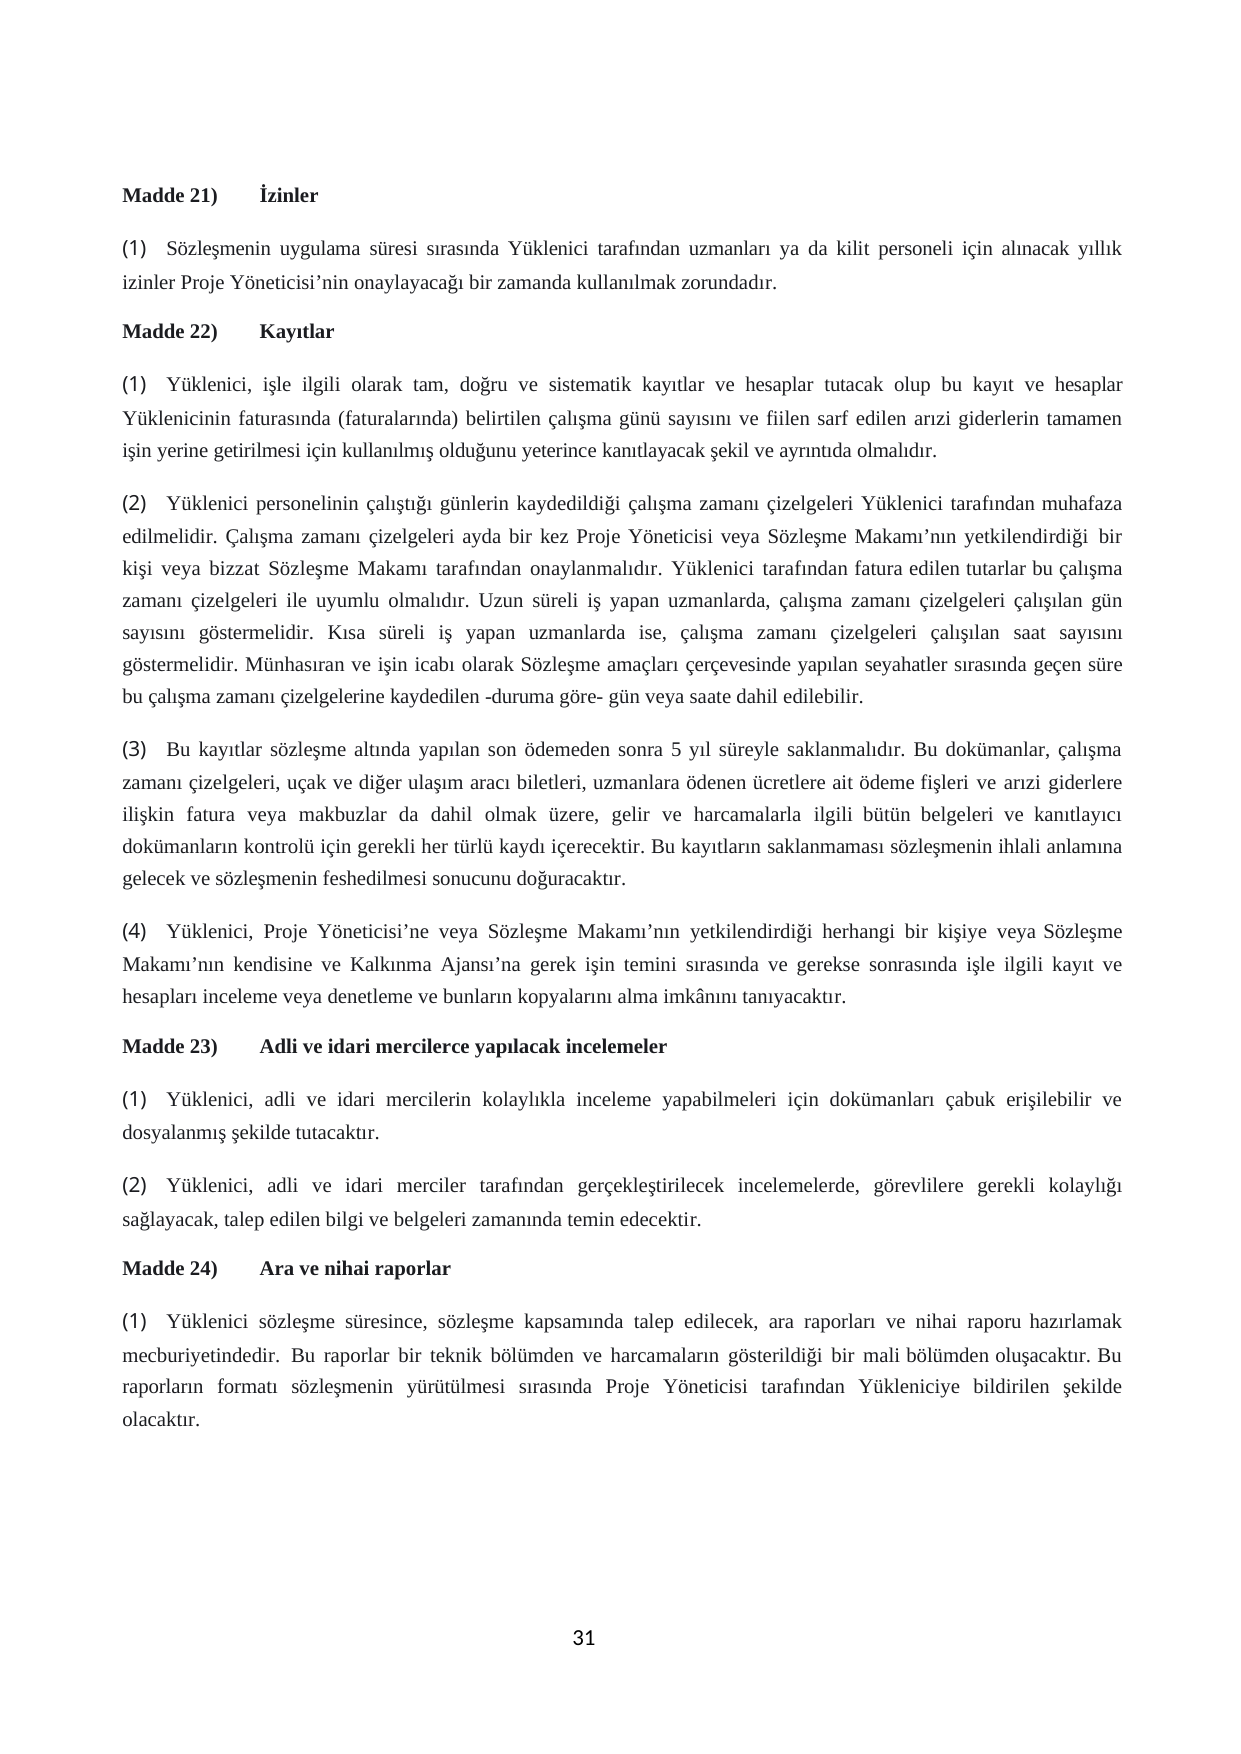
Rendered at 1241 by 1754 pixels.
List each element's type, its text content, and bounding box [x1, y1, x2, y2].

text Madde 24) Ara ve nihai raporlar [122, 1256, 528, 1280]
list Sözleşmenin uygulama süresi sırasında Yüklenici tarafından uzmanları ya da kilit personeli için alınacak yıllık izinler Proje Yöneticisi’nin onaylayacağı bir zamanda kullanılmak zorundadır. [122, 233, 1122, 294]
list Yüklenici, işle ilgili olarak tam, doğru ve sistematik kayıtlar ve hesaplar tutacak olup bu kayıt ve hesaplar Yüklenicinin faturasında (faturalarında) belirtilen çalışma günü sayısını ve fiilen sarf edilen arızi giderlerin tamamen işin yerine getirilmesi için kullanılmış olduğunu yeterince kanıtlayacak şekil ve ayrıntıda olmalıdır. [122, 369, 1122, 462]
list Yüklenici, adli ve idari mercilerin kolaylıkla inceleme yapabilmeleri için dokümanları çabuk erişilebilir ve dosyalanmış şekilde tutacaktır. [122, 1084, 1122, 1144]
list Yüklenici, Proje Yöneticisi’ne veya Sözleşme Makamı’nın yetkilendirdiği herhangi bir kişiye veya Sözleşme Makamı’nın kendisine ve Kalkınma Ajansı’na gerek işin temini sırasında ve gerekse sonrasında işle ilgili kayıt ve hesapları inceleme veya denetleme ve bunların kopyalarını alma imkânını tanıyacaktır. [122, 916, 1122, 1008]
list Yüklenici, adli ve idari merciler tarafından gerçekleştirilecek incelemelerde, görevlilere gerekli kolaylığı sağlayacak, talep edilen bilgi ve belgeleri zamanında temin edecektir. [122, 1170, 1122, 1231]
text Madde 21) İzinler [122, 183, 387, 207]
list Bu kayıtlar sözleşme altında yapılan son ödemeden sonra 5 yıl süreyle saklanmalıdır. Bu dokümanlar, çalışma zamanı çizelgeleri, uçak ve diğer ulaşım aracı biletleri, uzmanlara ödenen ücretlere ait ödeme fişleri ve arızi giderlere ilişkin fatura veya makbuzlar da dahil olmak üzere, gelir ve harcamalarla ilgili bütün belgeleri ve kanıtlayıcı dokümanların kontrolü için gerekli her türlü kaydı içerecektir. Bu kayıtların saklanmaması sözleşmenin ihlali anlamına gelecek ve sözleşmenin feshedilmesi sonucunu doğuracaktır. [122, 734, 1123, 890]
text Madde 22) Kayıtlar [122, 319, 403, 343]
list Yüklenici personelinin çalıştığı günlerin kaydedildiği çalışma zamanı çizelgeleri Yüklenici tarafından muhafaza edilmelidir. Çalışma zamanı çizelgeleri ayda bir kez Proje Yöneticisi veya Sözleşme Makamı’nın yetkilendirdiği bir kişi veya bizzat Sözleşme Makamı tarafından onaylanmalıdır. Yüklenici tarafından fatura edilen tutarlar bu çalışma zamanı çizelgeleri ile uyumlu olmalıdır. Uzun süreli iş yapan uzmanlarda, çalışma zamanı çizelgeleri çalışılan gün sayısını göstermelidir. Kısa süreli iş yapan uzmanlarda ise, çalışma zamanı çizelgeleri çalışılan saat sayısını göstermelidir. Münhasıran ve işin icabı olarak Sözleşme amaçları çerçevesinde yapılan seyahatler sırasında geçen süre bu çalışma zamanı çizelgelerine kaydedilen -duruma göre- gün veya saate dahil edilebilir. [122, 488, 1123, 708]
text Madde 23) Adli ve idari mercilerce yapılacak incelemeler [122, 1034, 774, 1058]
list Yüklenici sözleşme süresince, sözleşme kapsamında talep edilecek, ara raporları ve nihai raporu hazırlamak mecburiyetindedir. Bu raporlar bir teknik bölümden ve harcamaların gösterildiği bir mali bölümden oluşacaktır. Bu raporların formatı sözleşmenin yürütülmesi sırasında Proje Yöneticisi tarafından Yükleniciye bildirilen şekilde olacaktır. [122, 1306, 1122, 1431]
